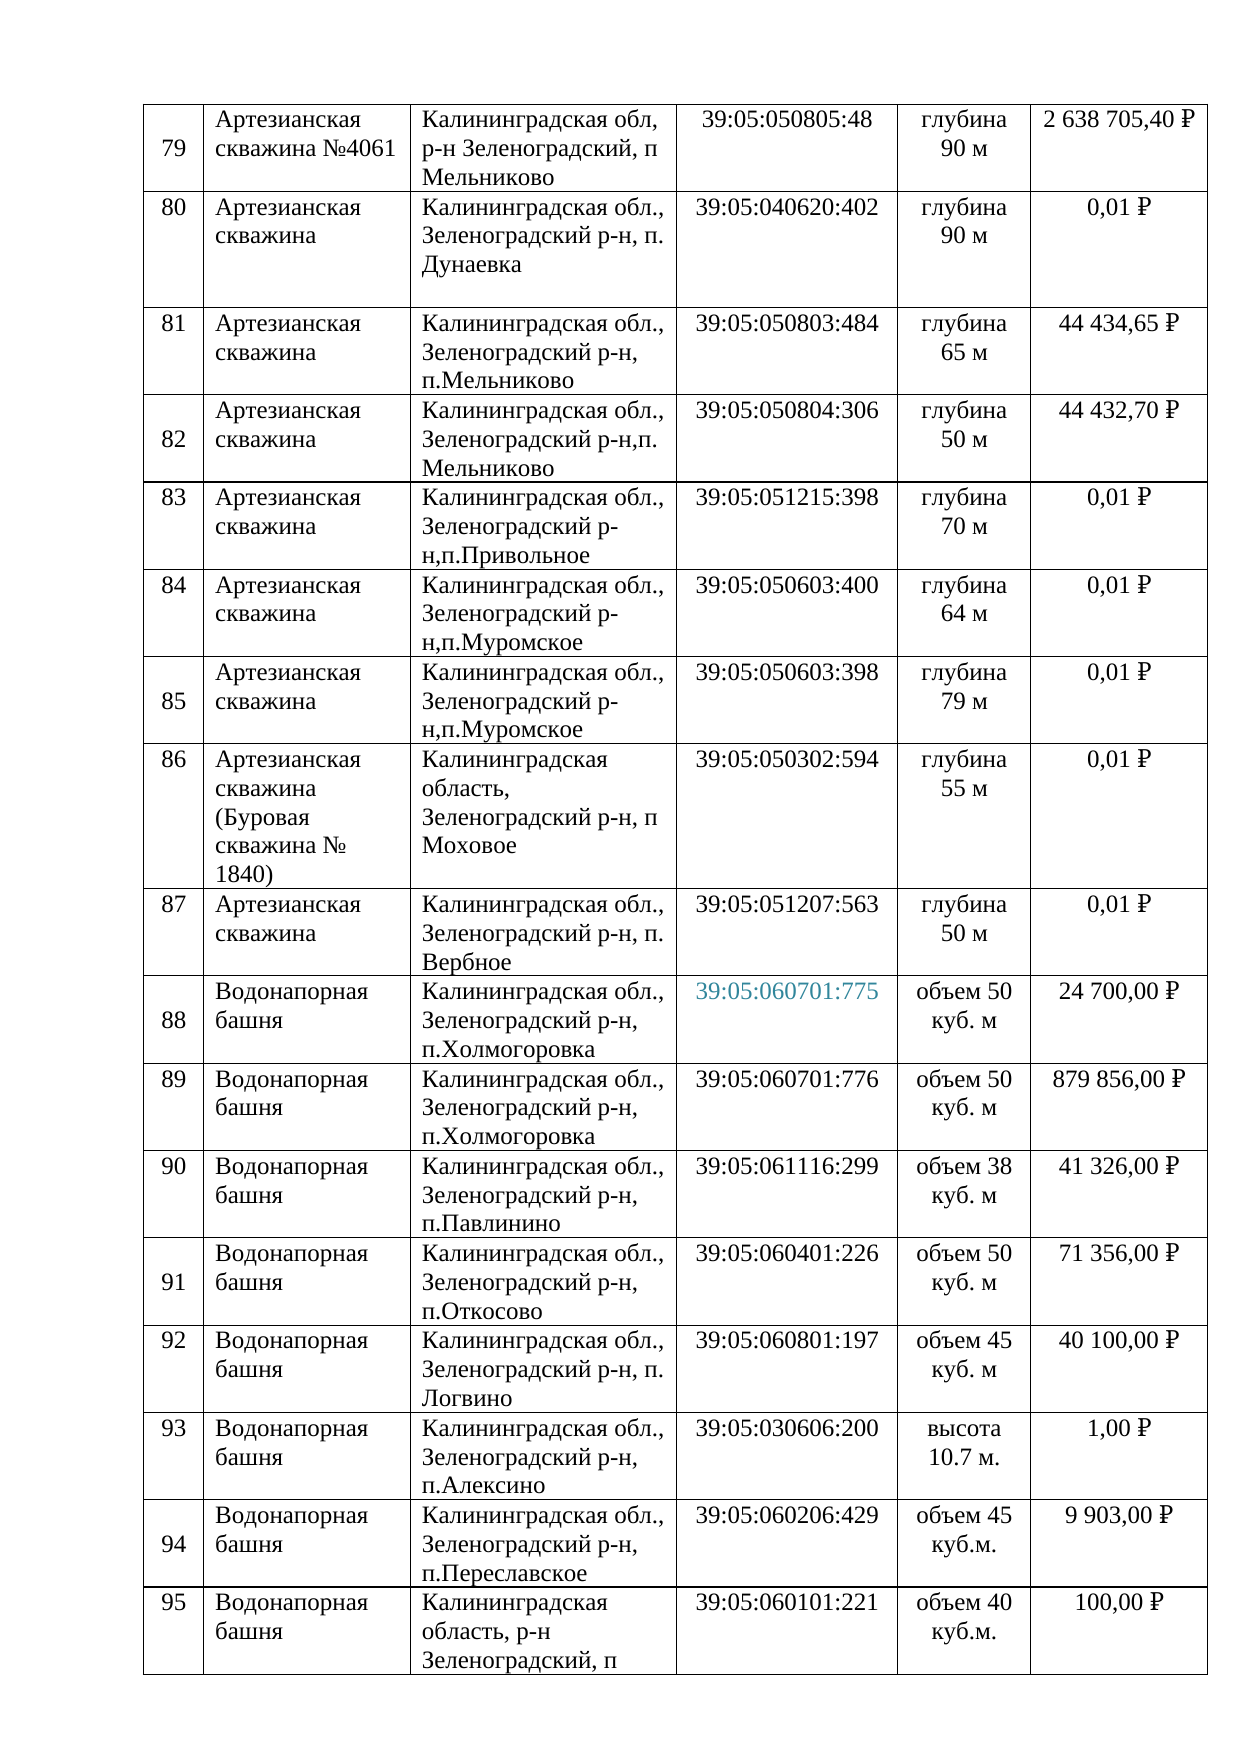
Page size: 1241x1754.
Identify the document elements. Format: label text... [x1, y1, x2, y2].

table_cell Калининградская обл., Зеленоградский р-н, п.Переславское [411, 1500, 676, 1586]
table_cell 39:05:051207:563 [677, 889, 897, 975]
table_cell 44 434,65 ₽ [1031, 308, 1207, 394]
table_cell глубина 90 м [898, 192, 1030, 307]
table_cell глубина 64 м [898, 570, 1030, 656]
table_cell 39:05:030606:200 [677, 1413, 897, 1499]
table_cell 39:05:061116:299 [677, 1151, 897, 1237]
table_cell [411, 105, 676, 191]
table_cell глубина 50 м [898, 889, 1030, 975]
table_cell глубина 70 м [898, 483, 1030, 569]
table_cell объем 50 куб. м [898, 1238, 1030, 1324]
table_cell 39:05:051215:398 [677, 483, 897, 569]
table_cell 39:05:050302:594 [677, 744, 897, 888]
table_cell глубина 90 м [898, 105, 1030, 191]
table_cell 39:05:050603:398 [677, 657, 897, 743]
table_cell Артезианская скважина [204, 308, 410, 394]
table_cell 39:05:060701:775 [677, 976, 897, 1063]
table_cell глубина 50 м [898, 395, 1030, 481]
table_cell 81 [144, 308, 203, 394]
table_cell высота 10.7 м. [898, 1413, 1030, 1499]
table_cell объем 45 куб. м [898, 1326, 1030, 1412]
table_cell объем 50 куб. м [898, 1064, 1030, 1150]
table_cell 71 356,00 ₽ [1031, 1238, 1207, 1324]
table_cell 100,00 ₽ [1031, 1588, 1207, 1674]
table_cell глубина 65 м [898, 308, 1030, 394]
table_cell Калининградская обл., Зеленоградский р-н, п.Холмогоровка [411, 1064, 676, 1150]
table_cell глубина 79 м [898, 657, 1030, 743]
table_cell 91 [144, 1238, 203, 1324]
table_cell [411, 1588, 676, 1674]
table_cell 39:05:060701:776 [677, 1064, 897, 1150]
table_cell 39:05:050603:400 [677, 570, 897, 656]
table_cell Водонапорная башня [204, 1238, 410, 1324]
table_cell Калининградская обл., Зеленоградский р-н, п. Дунаевка [411, 192, 676, 307]
table_cell 24 700,00 ₽ [1031, 976, 1207, 1063]
table_cell Артезианская скважина [204, 657, 410, 743]
table_cell 39:05:050805:48 [677, 105, 897, 191]
table_cell 41 326,00 ₽ [1031, 1151, 1207, 1237]
table_cell Водонапорная башня [204, 1588, 410, 1674]
table_cell Артезианская скважина [204, 192, 410, 307]
table_cell 44 432,70 ₽ [1031, 395, 1207, 481]
table_cell Калининградская обл., Зеленоградский р-н, п.Мельниково [411, 308, 676, 394]
table_cell 95 [144, 1588, 203, 1674]
table_cell 87 [144, 889, 203, 975]
table_cell Артезианская скважина [204, 889, 410, 975]
table_cell 39:05:050804:306 [677, 395, 897, 481]
table_cell Водонапорная башня [204, 1326, 410, 1412]
table_cell Калининградская обл., Зеленоградский р-н, п.Откосово [411, 1238, 676, 1324]
table_cell 39:05:050803:484 [677, 308, 897, 394]
table_cell 0,01 ₽ [1031, 744, 1207, 888]
table_cell Калининградская обл., Зеленоградский р-н, п.Холмогоровка [411, 976, 676, 1063]
table_cell 9 903,00 ₽ [1031, 1500, 1207, 1586]
table_cell Артезианская скважина [204, 570, 410, 656]
table_cell 90 [144, 1151, 203, 1237]
table_cell 0,01 ₽ [1031, 570, 1207, 656]
table_cell Артезианская скважина №4061 [204, 105, 410, 191]
table_cell 39:05:040620:402 [677, 192, 897, 307]
table_cell Калининградская область, Зеленоградский р-н, п Моховое [411, 744, 676, 888]
table_cell 40 100,00 ₽ [1031, 1326, 1207, 1412]
table_cell Водонапорная башня [204, 1413, 410, 1499]
table_cell объем 50 куб. м [898, 976, 1030, 1063]
table_cell Калининградская обл., Зеленоградский р-н, п.Алексино [411, 1413, 676, 1499]
table_cell 84 [144, 570, 203, 656]
table_cell Артезианская скважина (Буровая скважина № 1840) [204, 744, 410, 888]
table_cell Водонапорная башня [204, 1500, 410, 1586]
table_cell Калининградская обл., Зеленоградский р-н,п.Муромское [411, 657, 676, 743]
table_cell 80 [144, 192, 203, 307]
table_cell 0,01 ₽ [1031, 192, 1207, 307]
table_cell объем 45 куб.м. [898, 1500, 1030, 1586]
table_cell Водонапорная башня [204, 1151, 410, 1237]
table_cell Калининградская обл., Зеленоградский р-н,п.Муромское [411, 570, 676, 656]
table_cell глубина 55 м [898, 744, 1030, 888]
table_cell 1,00 ₽ [1031, 1413, 1207, 1499]
table_cell Водонапорная башня [204, 976, 410, 1063]
table_cell Калининградская обл., Зеленоградский р-н,п.Привольное [411, 483, 676, 569]
table_cell Калининградская обл., Зеленоградский р-н, п.Павлинино [411, 1151, 676, 1237]
table_cell 39:05:060801:197 [677, 1326, 897, 1412]
table_cell 879 856,00 ₽ [1031, 1064, 1207, 1150]
table_cell 39:05:060206:429 [677, 1500, 897, 1586]
table_cell 82 [144, 395, 203, 481]
table_cell 2 638 705,40 ₽ [1031, 105, 1207, 191]
table_cell 93 [144, 1413, 203, 1499]
table_cell 94 [144, 1500, 203, 1586]
table_cell объем 40 куб.м. [898, 1588, 1030, 1674]
table_cell Водонапорная башня [204, 1064, 410, 1150]
table_cell 88 [144, 976, 203, 1063]
table_cell 83 [144, 483, 203, 569]
table_cell 0,01 ₽ [1031, 483, 1207, 569]
table_cell 39:05:060101:221 [677, 1588, 897, 1674]
table_cell объем 38 куб. м [898, 1151, 1030, 1237]
table_cell 89 [144, 1064, 203, 1150]
table_cell Артезианская скважина [204, 483, 410, 569]
table_cell Калининградская обл., Зеленоградский р-н,п. Мельниково [411, 395, 676, 481]
table_cell 39:05:060401:226 [677, 1238, 897, 1324]
table_cell Калининградская обл., Зеленоградский р-н, п. Логвино [411, 1326, 676, 1412]
table_cell 92 [144, 1326, 203, 1412]
table_cell 85 [144, 657, 203, 743]
table_cell 79 [144, 105, 203, 191]
table_cell Калининградская обл., Зеленоградский р-н, п. Вербное [411, 889, 676, 975]
table_cell 0,01 ₽ [1031, 889, 1207, 975]
table_cell 0,01 ₽ [1031, 657, 1207, 743]
table_cell 86 [144, 744, 203, 888]
table_cell Артезианская скважина [204, 395, 410, 481]
